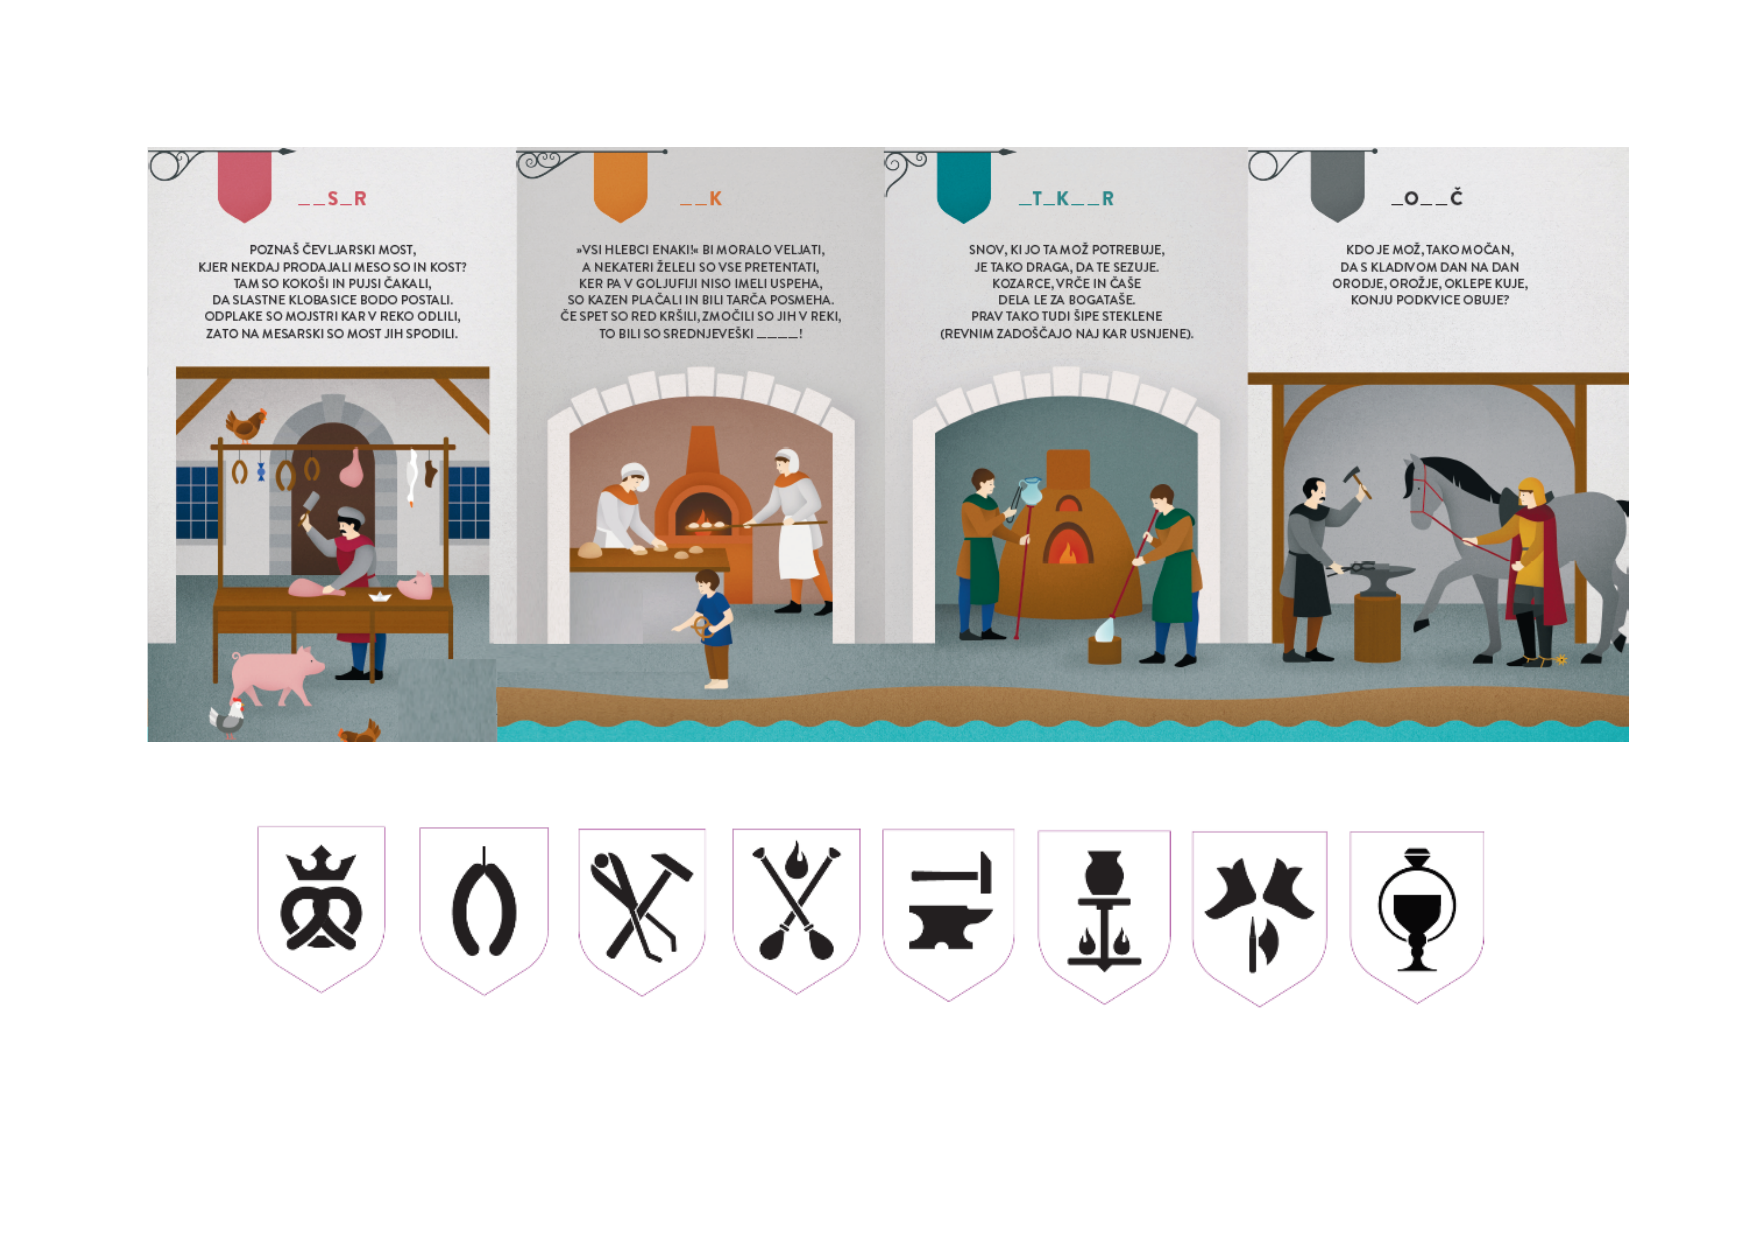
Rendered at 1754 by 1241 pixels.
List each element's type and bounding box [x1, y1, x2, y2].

picture [147, 147, 1629, 742]
picture [217, 776, 1537, 1044]
